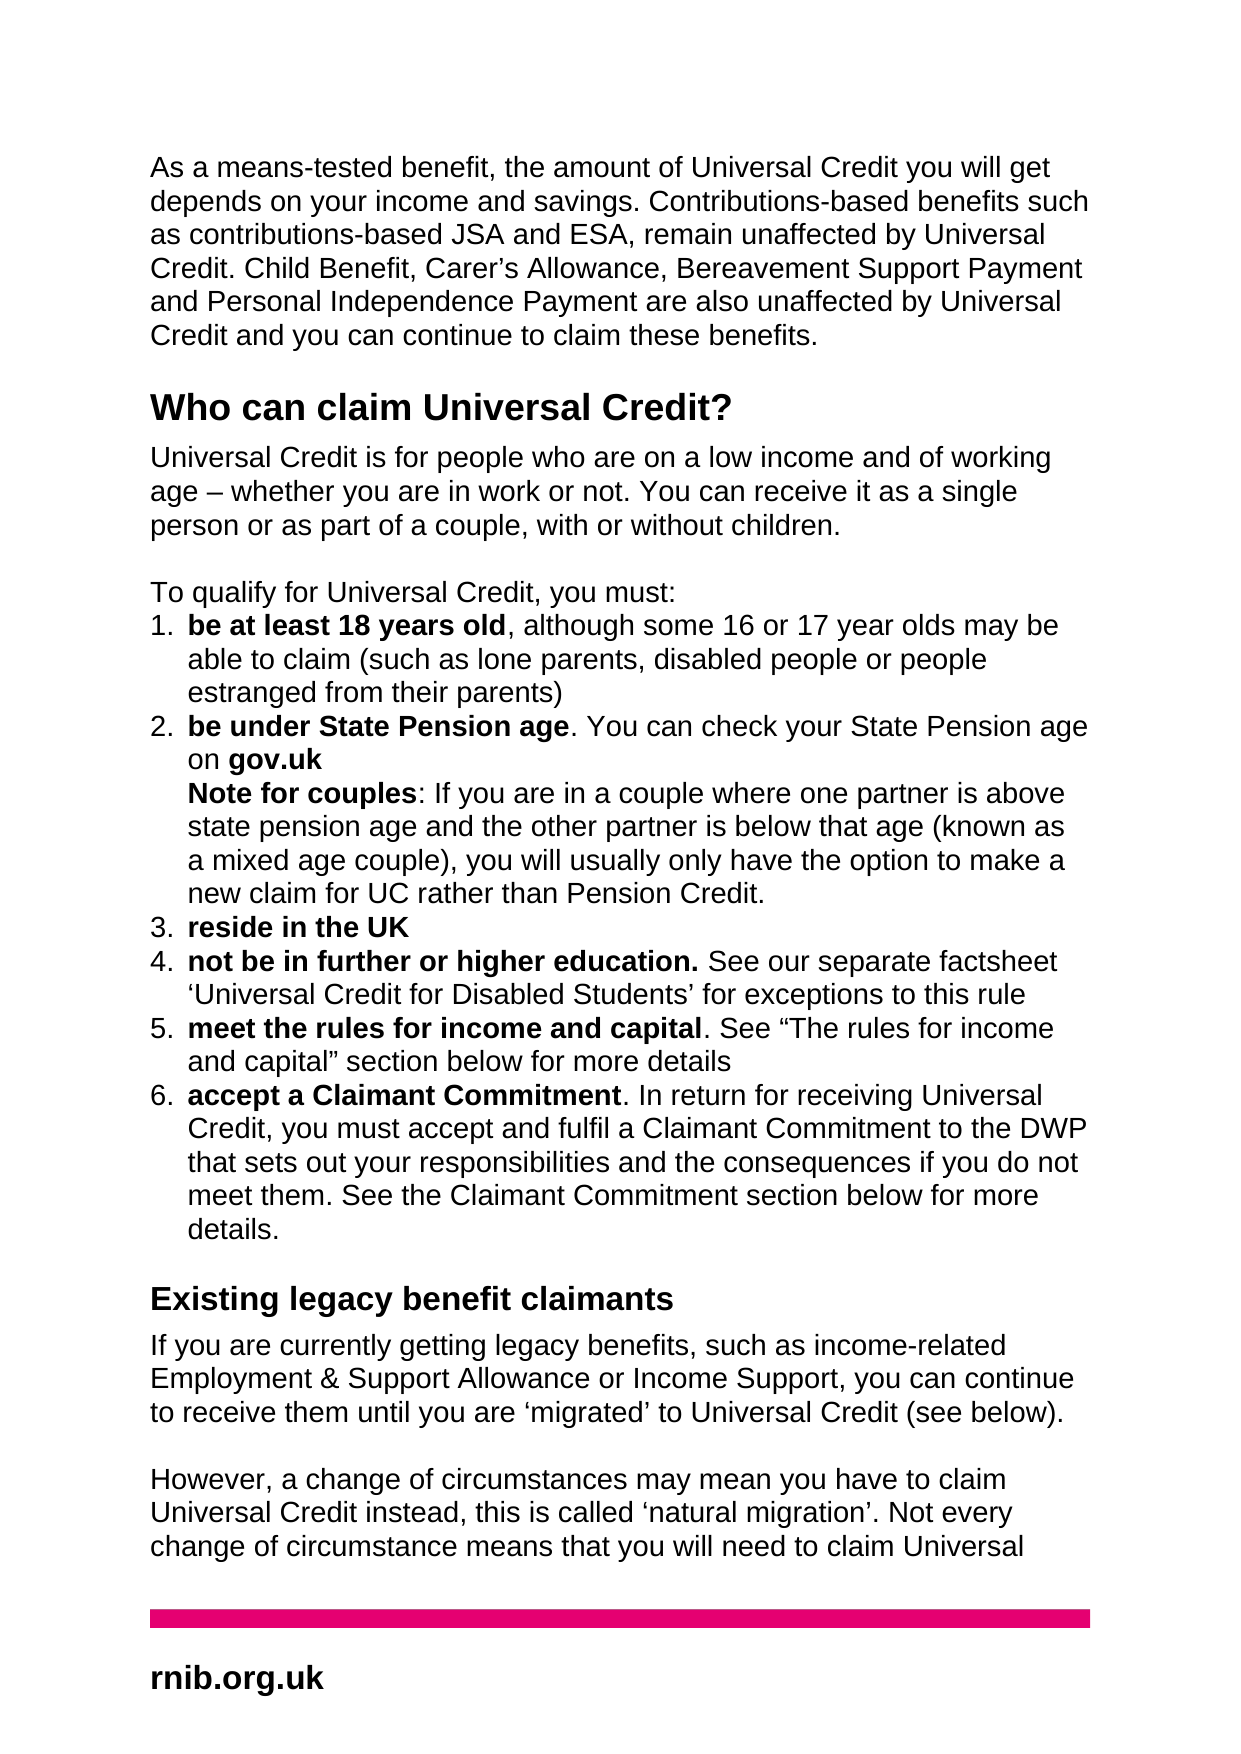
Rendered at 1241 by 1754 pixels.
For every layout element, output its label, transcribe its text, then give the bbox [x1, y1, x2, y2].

list Note for couples: If you are in a couple where one partner is above state pension age and the other partner is below that age (known as a mixed age couple), you will usually only have the option to make a new claim for UC rather than Pension Credit. [187, 776, 1090, 910]
text If you are currently getting legacy benefits, such as income-related Employment & Support Allowance or Income Support, you can continue to receive them until you are ‘migrated’ to Universal Credit (see below). [150, 1328, 1090, 1428]
text As a means-tested benefit, the amount of Universal Credit you will get depends on your income and savings. Contributions-based benefits such as contributions-based JSA and ESA, remain unaffected by Universal Credit. Child Benefit, Carer’s Allowance, Bereavement Support Payment and Personal Independence Payment are also unaffected by Universal Credit and you can continue to claim these benefits. [150, 150, 1090, 351]
subtitle Existing legacy benefit claimants [150, 1279, 1090, 1317]
list meet the rules for income and capital. See “The rules for income and capital” section below for more details [150, 1011, 1090, 1078]
list reside in the UK [150, 910, 1090, 943]
text Universal Credit is for people who are on a low income and of working age – whether you are in work or not. You can receive it as a single person or as part of a couple, with or without children. [150, 440, 1090, 541]
list be at least 18 years old, although some 16 or 17 year olds may be able to claim (such as lone parents, disabled people or people estranged from their parents) [150, 608, 1090, 709]
list accept a Claimant Commitment. In return for receiving Universal Credit, you must accept and fulfil a Claimant Commitment to the DWP that sets out your responsibilities and the consequences if you do not meet them. See the Claimant Commitment section below for more details. [150, 1078, 1090, 1245]
text To qualify for Universal Credit, you must: [150, 574, 1090, 608]
list be under State Pension age. You can check your State Pension age on gov.uk [150, 709, 1090, 776]
picture [150, 1608, 1091, 1628]
list not be in further or higher education. See our separate factsheet ‘Universal Credit for Disabled Students’ for exceptions to this rule [150, 943, 1090, 1011]
subtitle Who can claim Universal Credit? [150, 385, 1090, 428]
